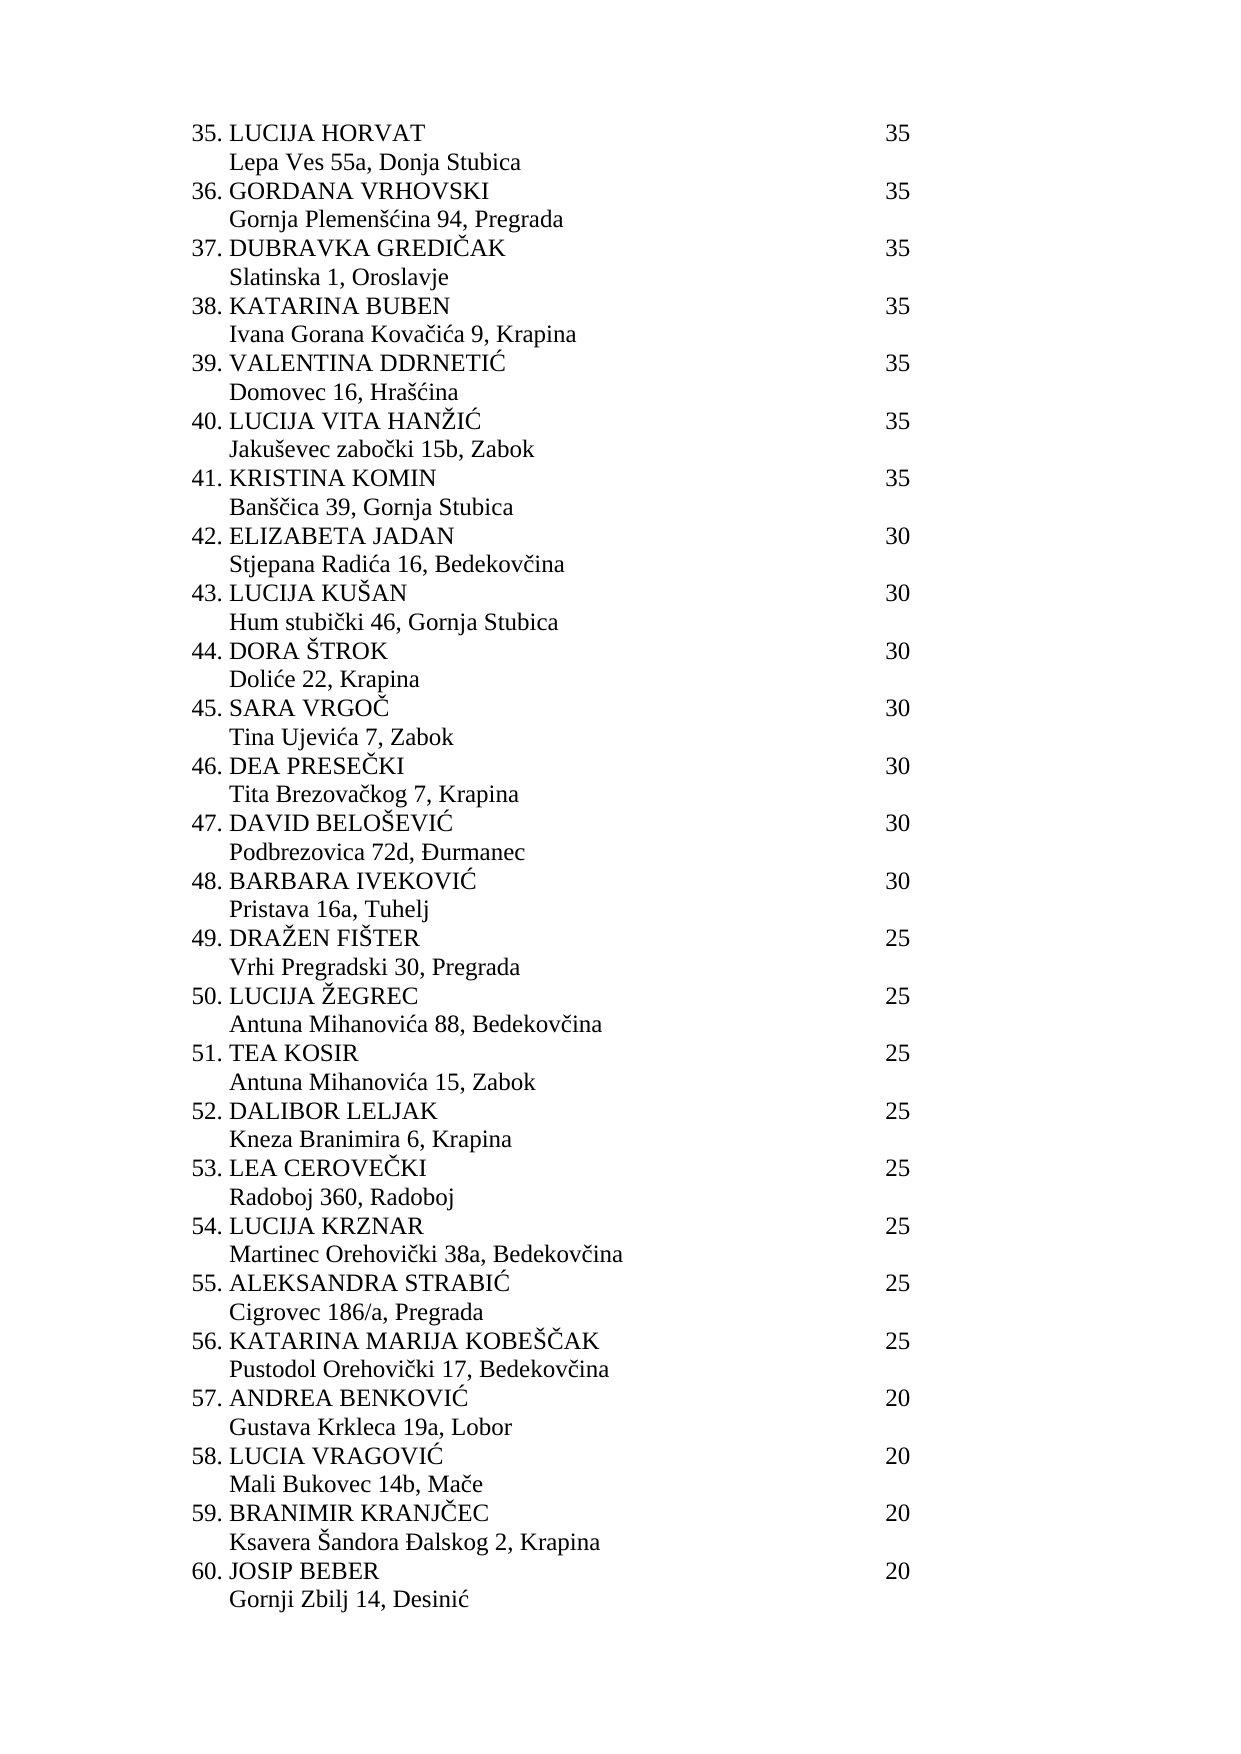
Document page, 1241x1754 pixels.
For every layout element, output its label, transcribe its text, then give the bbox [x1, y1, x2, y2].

text Tita Brezovačkog 7, Krapina [148, 779, 1093, 808]
text 57. ANDREA BENKOVIĆ 20 [148, 1383, 1093, 1412]
text Hum stubički 46, Gornja Stubica [148, 607, 1093, 636]
text Pristava 16a, Tuhelj [148, 894, 1093, 923]
text 50. LUCIJA ŽEGREC 25 [148, 981, 1093, 1009]
text Gornji Zbilj 14, Desinić [148, 1584, 1093, 1613]
text Cigrovec 186/a, Pregrada [148, 1297, 1093, 1326]
text 51. TEA KOSIR 25 [148, 1038, 1093, 1067]
text 39. VALENTINA DDRNETIĆ 35 [148, 348, 1093, 377]
text 47. DAVID BELOŠEVIĆ 30 [148, 808, 1093, 837]
text Ksavera Šandora Đalskog 2, Krapina [148, 1527, 1093, 1556]
text Banščica 39, Gornja Stubica [148, 492, 1093, 521]
text 49. DRAŽEN FIŠTER 25 [148, 923, 1093, 952]
text 52. DALIBOR LELJAK 25 [148, 1096, 1093, 1124]
text 38. KATARINA BUBEN 35 [148, 291, 1093, 319]
text Lepa Ves 55a, Donja Stubica [148, 147, 1093, 176]
text Pustodol Orehovički 17, Bedekovčina [148, 1354, 1093, 1383]
text 43. LUCIJA KUŠAN 30 [148, 578, 1093, 607]
text Gornja Plemenšćina 94, Pregrada [148, 204, 1093, 233]
text Slatinska 1, Oroslavje [148, 262, 1093, 291]
text 45. SARA VRGOČ 30 [148, 693, 1093, 722]
text 53. LEA CEROVEČKI 25 [148, 1153, 1093, 1182]
text Podbrezovica 72d, Đurmanec [148, 837, 1093, 866]
text 44. DORA ŠTROK 30 [148, 636, 1093, 664]
text 58. LUCIA VRAGOVIĆ 20 [148, 1441, 1093, 1469]
text Kneza Branimira 6, Krapina [148, 1124, 1093, 1153]
text Doliće 22, Krapina [148, 664, 1093, 693]
text 41. KRISTINA KOMIN 35 [148, 463, 1093, 492]
text Antuna Mihanovića 88, Bedekovčina [148, 1009, 1093, 1038]
text 37. DUBRAVKA GREDIČAK 35 [148, 233, 1093, 262]
text Domovec 16, Hrašćina [148, 377, 1093, 406]
text 42. ELIZABETA JADAN 30 [148, 521, 1093, 549]
text 59. BRANIMIR KRANJČEC 20 [148, 1498, 1093, 1527]
text Tina Ujevića 7, Zabok [148, 722, 1093, 751]
text Jakuševec zabočki 15b, Zabok [148, 434, 1093, 463]
text Gustava Krkleca 19a, Lobor [148, 1412, 1093, 1441]
text Martinec Orehovički 38a, Bedekovčina [148, 1239, 1093, 1268]
text 48. BARBARA IVEKOVIĆ 30 [148, 866, 1093, 894]
text Stjepana Radića 16, Bedekovčina [148, 549, 1093, 578]
text Antuna Mihanovića 15, Zabok [148, 1067, 1093, 1096]
text Radoboj 360, Radoboj [148, 1182, 1093, 1211]
text 40. LUCIJA VITA HANŽIĆ 35 [148, 406, 1093, 434]
text Mali Bukovec 14b, Mače [148, 1469, 1093, 1498]
text 54. LUCIJA KRZNAR 25 [148, 1211, 1093, 1239]
text 55. ALEKSANDRA STRABIĆ 25 [148, 1268, 1093, 1297]
text 60. JOSIP BEBER 20 [148, 1556, 1093, 1584]
text 56. KATARINA MARIJA KOBEŠČAK 25 [148, 1326, 1093, 1354]
text 46. DEA PRESEČKI 30 [148, 751, 1093, 779]
text 35. LUCIJA HORVAT 35 [148, 118, 1093, 147]
text Ivana Gorana Kovačića 9, Krapina [148, 319, 1093, 348]
text Vrhi Pregradski 30, Pregrada [148, 952, 1093, 981]
text 36. GORDANA VRHOVSKI 35 [148, 176, 1093, 204]
